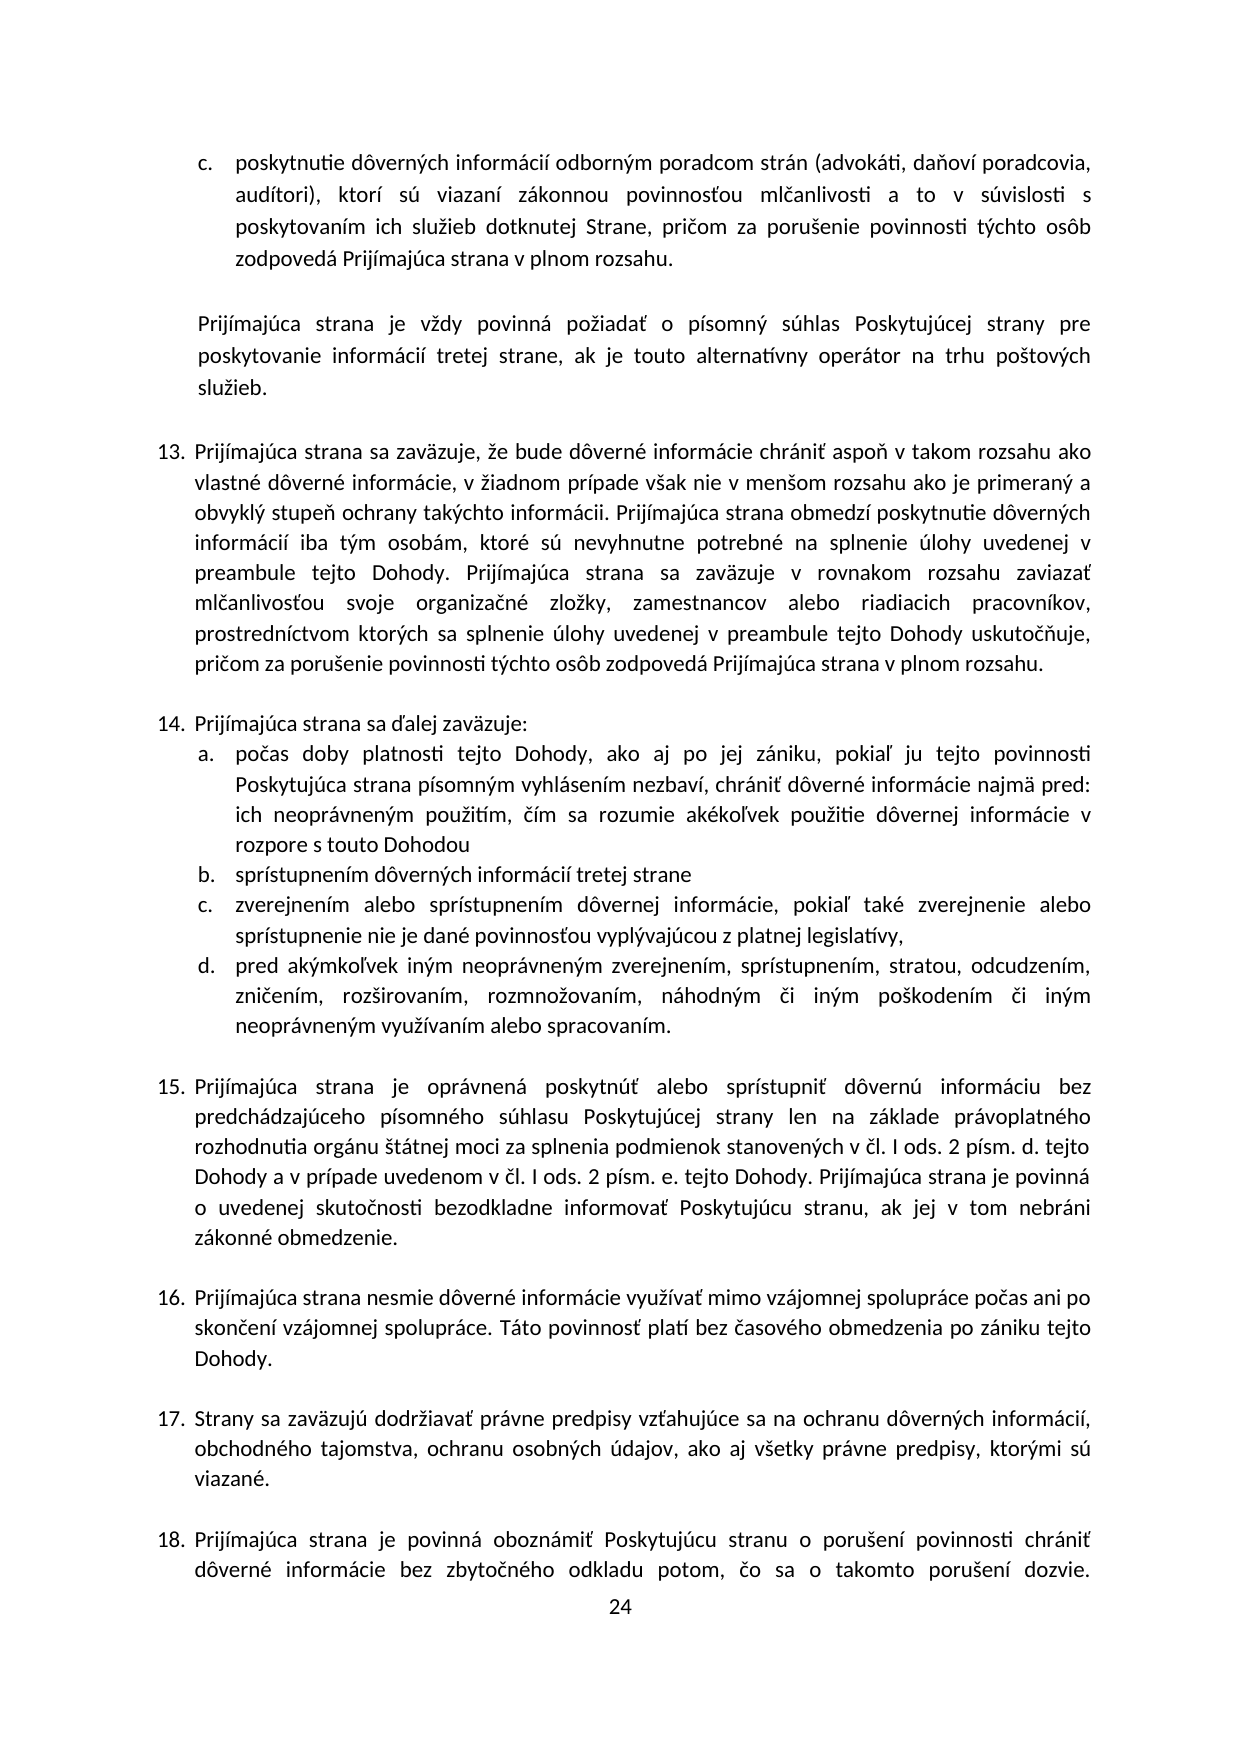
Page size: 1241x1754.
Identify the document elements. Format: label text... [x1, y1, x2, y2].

list Prijímajúca strana nesmie dôverné informácie využívať mimo vzájomnej spolupráce počas ani po skončení vzájomnej spolupráce. Táto povinnosť platí bez časového obmedzenia po zániku tejto Dohody. [157, 1283, 1092, 1372]
list sprístupnením dôverných informácií tretej strane [198, 860, 1092, 888]
list Prijímajúca strana je oprávnená poskytnúť alebo sprístupniť dôvernú informáciu bez predchádzajúceho písomného súhlasu Poskytujúcej strany len na základe právoplatného rozhodnutia orgánu štátnej moci za splnenia podmienok stanovených v čl. I ods. 2 písm. d. tejto Dohody a v prípade uvedenom v čl. I ods. 2 písm. e. tejto Dohody. Prijímajúca strana je povinná o uvedenej skutočnosti bezodkladne informovať Poskytujúcu stranu, ak jej v tom nebráni zákonné obmedzenie. [157, 1072, 1092, 1251]
list Prijímajúca strana sa ďalej zaväzuje: [157, 709, 1092, 737]
text Prijímajúca strana je vždy povinná požiadať o písomný súhlas Poskytujúcej strany pre poskytovanie informácií tretej strane, ak je touto alternatívny operátor na trhu poštových služieb. [198, 309, 1092, 401]
list Strany sa zaväzujú dodržiavať právne predpisy vzťahujúce sa na ochranu dôverných informácií, obchodného tajomstva, ochranu osobných údajov, ako aj všetky právne predpisy, ktorými sú viazané. [157, 1404, 1092, 1492]
list Prijímajúca strana sa zaväzuje, že bude dôverné informácie chrániť aspoň v takom rozsahu ako vlastné dôverné informácie, v žiadnom prípade však nie v menšom rozsahu ako je primeraný a obvyklý stupeň ochrany takýchto informácii. Prijímajúca strana obmedzí poskytnutie dôverných informácií iba tým osobám, ktoré sú nevyhnutne potrebné na splnenie úlohy uvedenej v preambule tejto Dohody. Prijímajúca strana sa zaväzuje v rovnakom rozsahu zaviazať mlčanlivosťou svoje organizačné zložky, zamestnancov alebo riadiacich pracovníkov, prostredníctvom ktorých sa splnenie úlohy uvedenej v preambule tejto Dohody uskutočňuje, pričom za porušenie povinnosti týchto osôb zodpovedá Prijímajúca strana v plnom rozsahu. [157, 437, 1092, 677]
list počas doby platnosti tejto Dohody, ako aj po jej zániku, pokiaľ ju tejto povinnosti Poskytujúca strana písomným vyhlásením nezbaví, chrániť dôverné informácie najmä pred: ich neoprávneným použitím, čím sa rozumie akékoľvek použitie dôvernej informácie v rozpore s touto Dohodou [198, 739, 1092, 858]
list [157, 1525, 1092, 1583]
list poskytnutie dôverných informácií odborným poradcom strán (advokáti, daňoví poradcovia, audítori), ktorí sú viazaní zákonnou povinnosťou mlčanlivosti a to v súvislosti s poskytovaním ich služieb dotknutej Strane, pričom za porušenie povinnosti týchto osôb zodpovedá Prijímajúca strana v plnom rozsahu. [198, 148, 1092, 272]
list pred akýmkoľvek iným neoprávneným zverejnením, sprístupnením, stratou, odcudzením, zničením, rozširovaním, rozmnožovaním, náhodným či iným poškodením či iným neoprávneným využívaním alebo spracovaním. [198, 951, 1092, 1039]
list zverejnením alebo sprístupnením dôvernej informácie, pokiaľ také zverejnenie alebo sprístupnenie nie je dané povinnosťou vyplývajúcou z platnej legislatívy, [198, 891, 1092, 949]
